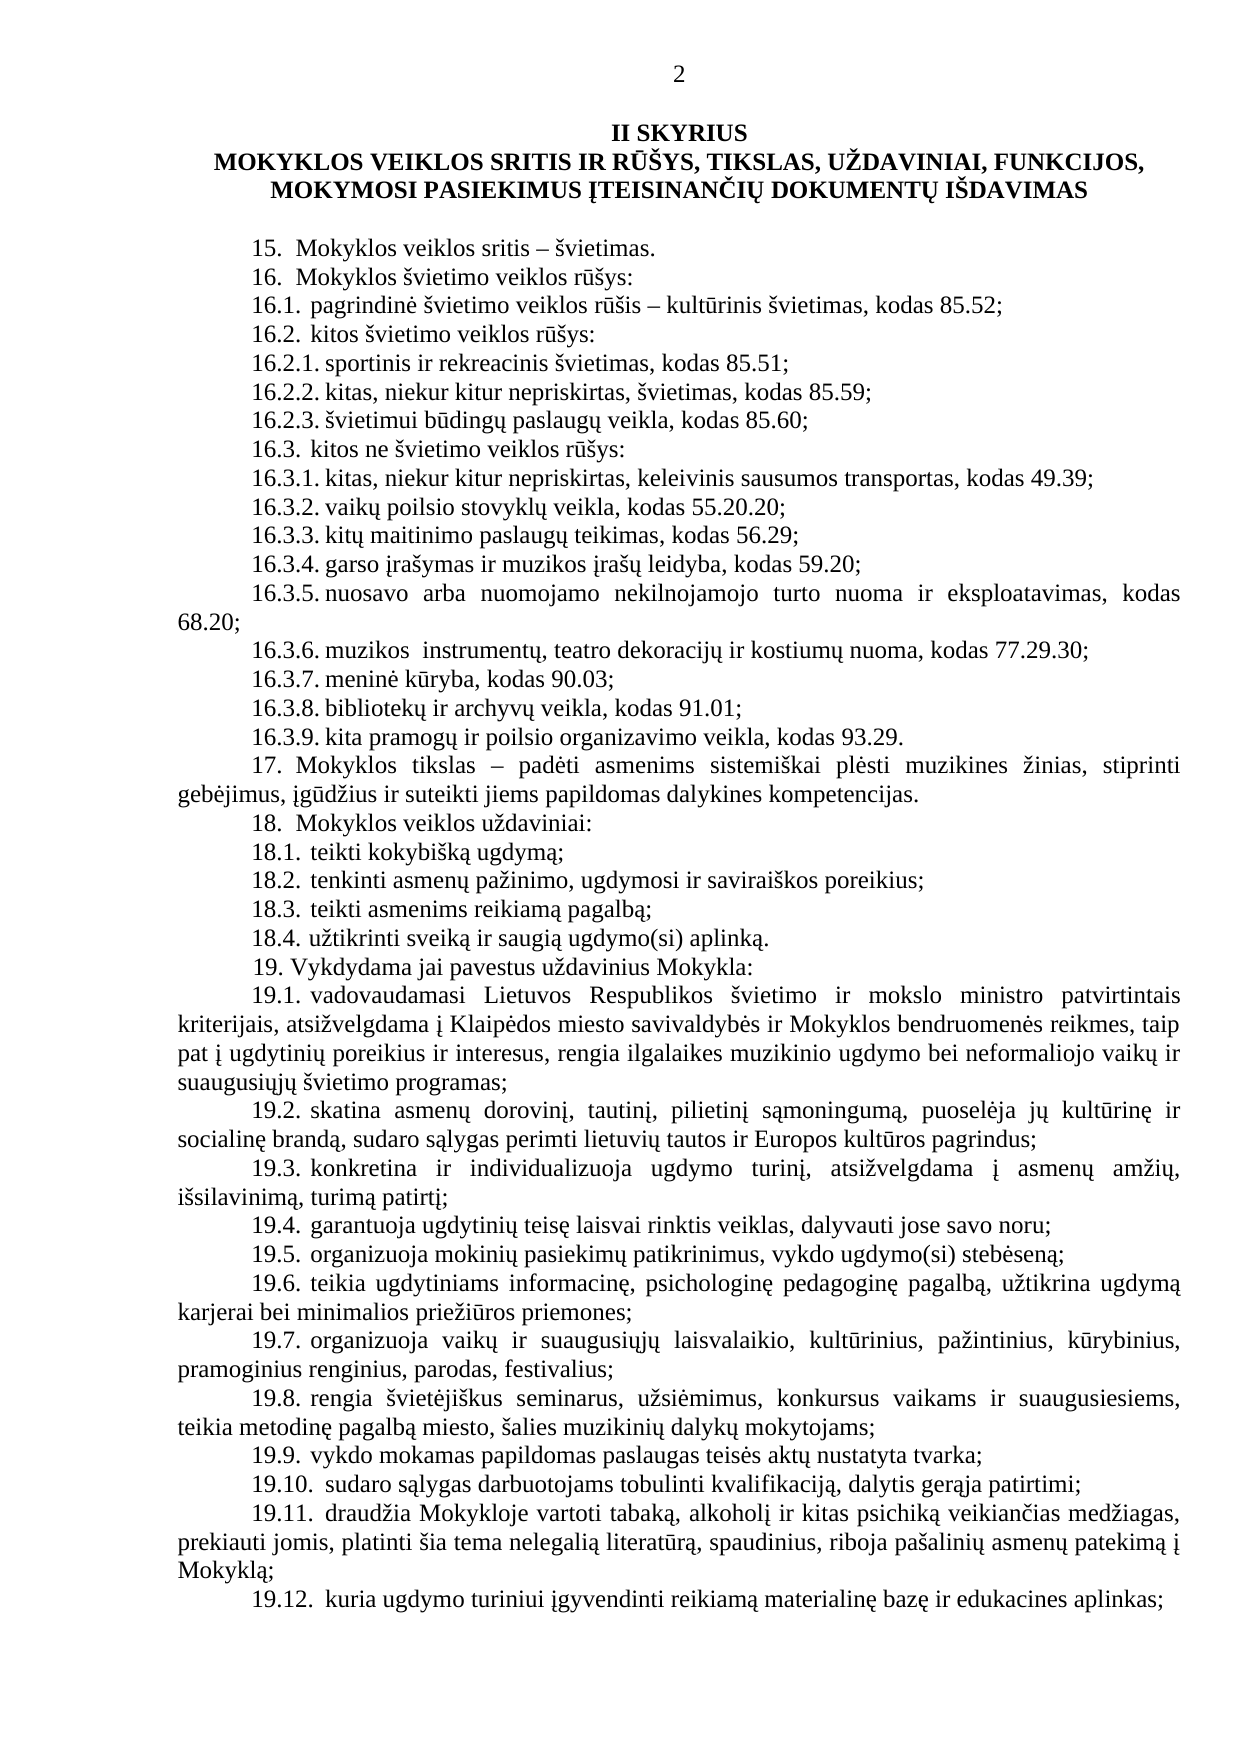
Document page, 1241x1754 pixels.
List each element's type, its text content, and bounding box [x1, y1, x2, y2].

list bibliotekų ir archyvų veikla, kodas 91.01; [177, 693, 1181, 722]
list teikti asmenims reikiamą pagalbą; [177, 894, 1181, 923]
list Mokyklos tikslas – padėti asmenims sistemiškai plėsti muzikines žinias, stiprinti gebėjimus, įgūdžius ir suteikti jiems papildomas dalykines kompetencijas. [177, 751, 1181, 808]
text Mokyklos VEIKLOS SRITIS IR RŪŠYS, TIKSLAS, UŽDAVINIAI, FUNKCIJOS, MOKYMOSI PASIEKIMUS ĮTEISINANČIŲ DOKUMENTŲ IŠDAVIMAS [177, 147, 1181, 204]
list vadovaudamasi Lietuvos Respublikos švietimo ir mokslo ministro patvirtintais kriterijais, atsižvelgdama į Klaipėdos miesto savivaldybės ir Mokyklos bendruomenės reikmes, taip pat į ugdytinių poreikius ir interesus, rengia ilgalaikes muzikinio ugdymo bei neformaliojo vaikų ir suaugusiųjų švietimo programas; [177, 981, 1181, 1096]
list garso įrašymas ir muzikos įrašų leidyba, kodas 59.20; [177, 549, 1181, 578]
list meninė kūryba, kodas 90.03; [177, 664, 1181, 693]
list švietimui būdingų paslaugų veikla, kodas 85.60; [177, 406, 1181, 434]
list užtikrinti sveiką ir saugią ugdymo(si) aplinką. [177, 923, 1181, 952]
list nuosavo arba nuomojamo nekilnojamojo turto nuoma ir eksploatavimas, kodas 68.20; [177, 578, 1181, 636]
list konkretina ir individualizuoja ugdymo turinį, atsižvelgdama į asmenų amžių, išsilavinimą, turimą patirtį; [177, 1153, 1181, 1211]
list muzikos instrumentų, teatro dekoracijų ir kostiumų nuoma, kodas 77.29.30; [177, 636, 1181, 664]
list Mokyklos švietimo veiklos rūšys: [177, 262, 1181, 291]
list tenkinti asmenų pažinimo, ugdymosi ir saviraiškos poreikius; [177, 866, 1181, 894]
list sportinis ir rekreacinis švietimas, kodas 85.51; [177, 348, 1181, 377]
list kitos ne švietimo veiklos rūšys: [177, 434, 1181, 463]
list vaikų poilsio stovyklų veikla, kodas 55.20.20; [177, 492, 1181, 521]
list kitų maitinimo paslaugų teikimas, kodas 56.29; [177, 521, 1181, 549]
list sudaro sąlygas darbuotojams tobulinti kvalifikaciją, dalytis gerąja patirtimi; [177, 1469, 1181, 1498]
list Mokyklos veiklos uždaviniai: [177, 808, 1181, 837]
subtitle II SKYRIUS [177, 118, 1181, 147]
list organizuoja mokinių pasiekimų patikrinimus, vykdo ugdymo(si) stebėseną; [177, 1239, 1181, 1268]
list kita pramogų ir poilsio organizavimo veikla, kodas 93.29. [177, 722, 1181, 751]
list vykdo mokamas papildomas paslaugas teisės aktų nustatyta tvarka; [177, 1441, 1181, 1469]
list teikia ugdytiniams informacinę, psichologinę pedagoginę pagalbą, užtikrina ugdymą karjerai bei minimalios priežiūros priemones; [177, 1268, 1181, 1326]
list kitas, niekur kitur nepriskirtas, keleivinis sausumos transportas, kodas 49.39; [177, 463, 1181, 492]
list kitas, niekur kitur nepriskirtas, švietimas, kodas 85.59; [177, 377, 1181, 406]
list draudžia Mokykloje vartoti tabaką, alkoholį ir kitas psichiką veikiančias medžiagas, prekiauti jomis, platinti šia tema nelegalią literatūrą, spaudinius, riboja pašalinių asmenų patekimą į Mokyklą; [177, 1498, 1181, 1584]
list pagrindinė švietimo veiklos rūšis – kultūrinis švietimas, kodas 85.52; [177, 291, 1181, 319]
list rengia švietėjiškus seminarus, užsiėmimus, konkursus vaikams ir suaugusiesiems, teikia metodinę pagalbą miesto, šalies muzikinių dalykų mokytojams; [177, 1383, 1181, 1441]
list organizuoja vaikų ir suaugusiųjų laisvalaikio, kultūrinius, pažintinius, kūrybinius, pramoginius renginius, parodas, festivalius; [177, 1326, 1181, 1383]
list Mokyklos veiklos sritis – švietimas. [177, 233, 1181, 262]
list kitos švietimo veiklos rūšys: [177, 319, 1181, 348]
list kuria ugdymo turiniui įgyvendinti reikiamą materialinę bazę ir edukacines aplinkas; [177, 1584, 1181, 1613]
list Vykdydama jai pavestus uždavinius Mokykla: [177, 952, 1181, 981]
list teikti kokybišką ugdymą; [177, 837, 1181, 866]
list skatina asmenų dorovinį, tautinį, pilietinį sąmoningumą, puoselėja jų kultūrinę ir socialinę brandą, sudaro sąlygas perimti lietuvių tautos ir Europos kultūros pagrindus; [177, 1096, 1181, 1153]
list garantuoja ugdytinių teisę laisvai rinktis veiklas, dalyvauti jose savo noru; [177, 1211, 1181, 1239]
